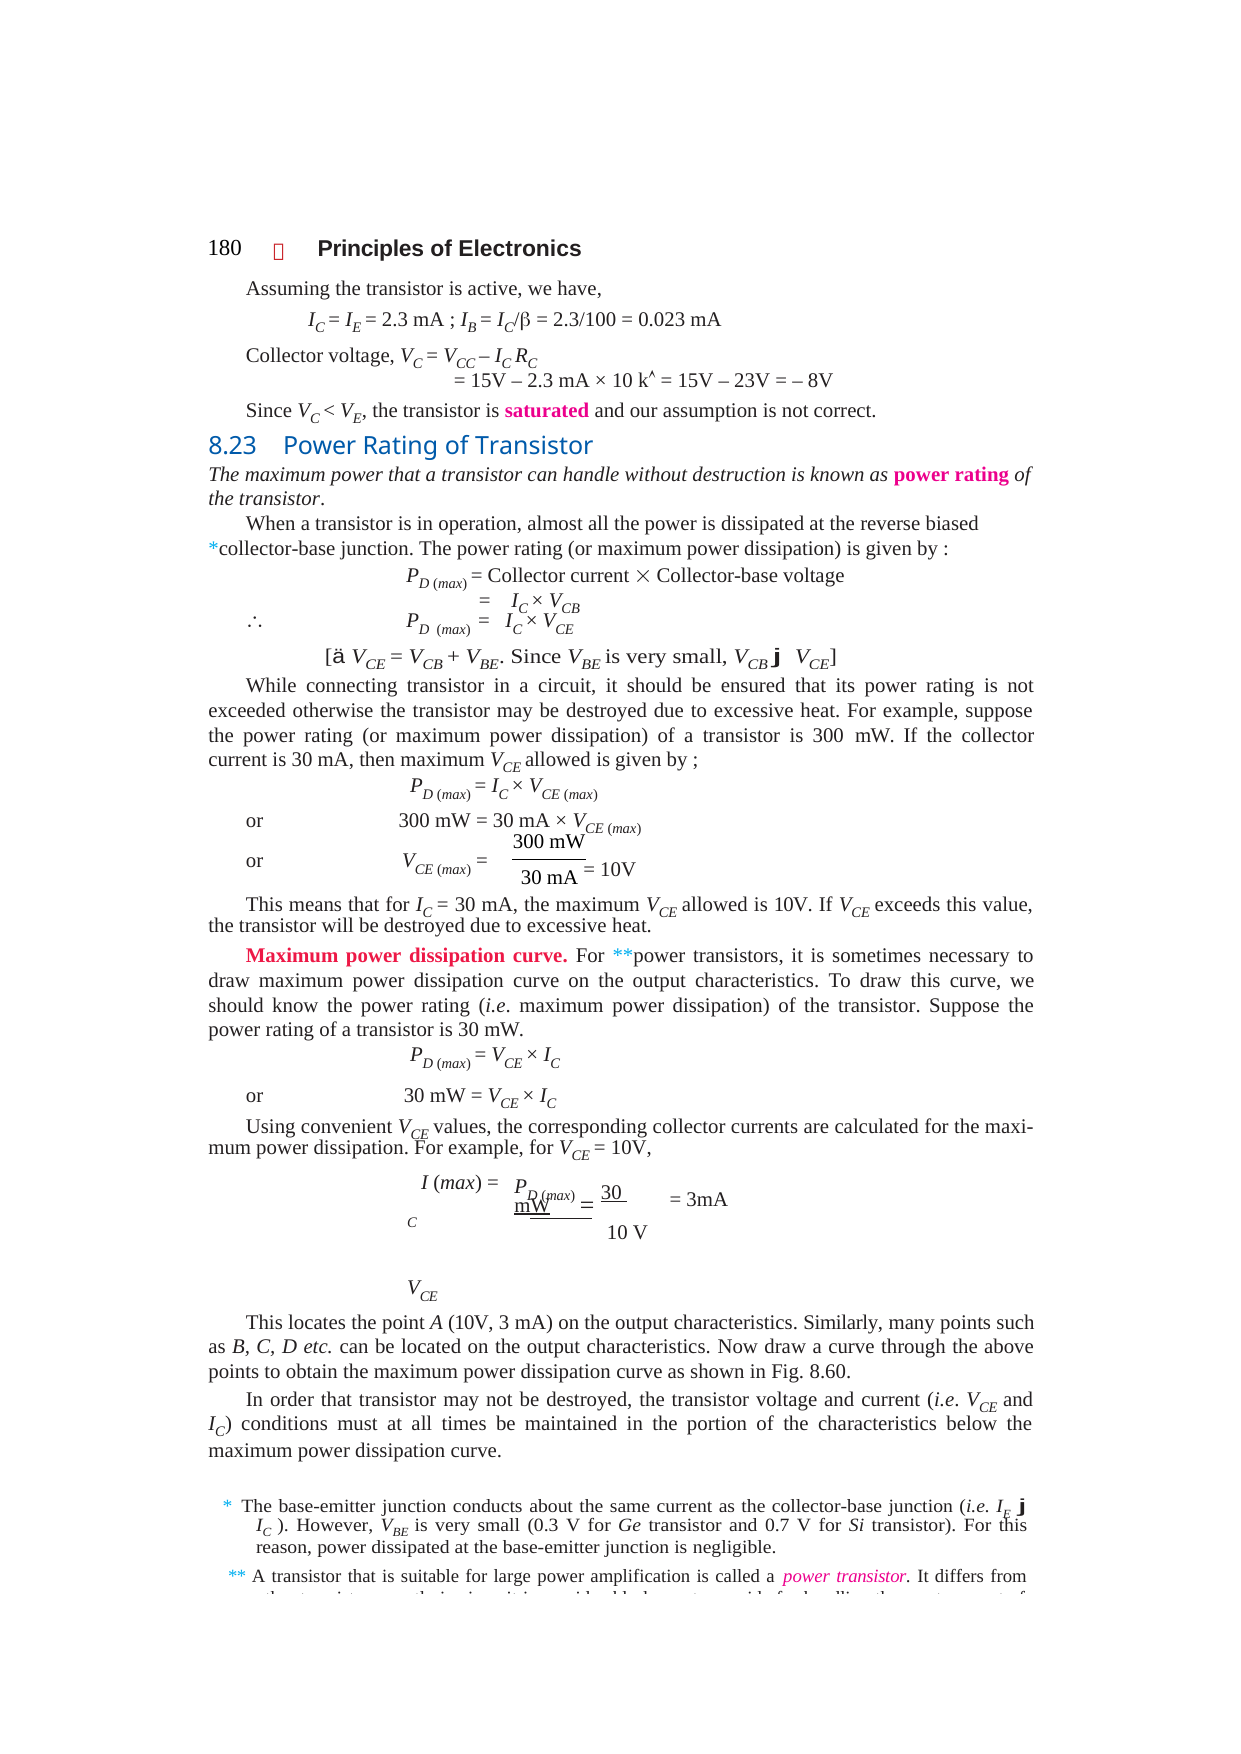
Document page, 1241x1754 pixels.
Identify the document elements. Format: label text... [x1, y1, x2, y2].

text When a transistor is in operation, almost all the power is dissipated at the reverse biased [246, 511, 1240, 535]
text 10 V [607, 1219, 1240, 1244]
text Since VC < VE, the transistor is saturated and our assumption is not correct. [246, 398, 1240, 426]
text IC = IE = 2.3 mA ; IB = IC/ = 2.3/100 = 0.023 mA [175, 307, 854, 336]
text or 30 mW = VCE × IC [246, 1083, 1240, 1111]
text 300 mW [513, 833, 1240, 852]
text or 300 mW = 30 mA × VCE (max) [246, 805, 1240, 833]
text PD (max)  30 mW [514, 1184, 658, 1217]
text Collector voltage, VC = VCC – IC RC [246, 339, 1240, 368]
text Using convenient VCE values, the corresponding collector currents are calculated for the maxi- mum power dissipation. For example, for VCE = 10V, [208, 1113, 1034, 1163]
text In order that transistor may not be destroyed, the transistor voltage and current (i.e. VCE and IC) conditions must at all times be maintained in the portion of the characteristics below the maximum power dissipation curve. [208, 1385, 1034, 1462]
text C VCE [407, 1219, 556, 1307]
text 30 mA = 10V [521, 852, 1240, 882]
text I (max) = [175, 1179, 498, 1192]
text PD (max) = IC × VCE (max) [410, 777, 1240, 805]
picture [623, 948, 631, 956]
text While connecting transistor in a circuit, it should be ensured that its power rating is not exceeded otherwise the transistor may be destroyed due to excessive heat. For example, suppose the power rating (or maximum power dissipation) of a transistor is 300 mW. If the collector current is 30 mA, then maximum VCE allowed is given by ; [208, 673, 1034, 776]
text = 15V – 2.3 mA × 10 k = 15V – 23V = – 8V [175, 368, 1112, 393]
subtitle Power Rating of Transistor [208, 426, 1240, 461]
text [ä VCE = VCB + VBE. Since VBE is very small, VCB j VCE] [175, 644, 986, 673]
text Maximum power dissipation curve. For **power transistors, it is sometimes necessary to draw maximum power dissipation curve on the output characteristics. To draw this curve, we should know the power rating (i.e. maximum power dissipation) of the transistor. Suppose the power rating of a transistor is 30 mW. [208, 943, 1034, 1041]
text = IC × VCB [478, 588, 1240, 612]
text This locates the point A (10V, 3 mA) on the output characteristics. Similarly, many points such as B, C, D etc. can be located on the output characteristics. Now draw a curve through the above points to obtain the maximum power dissipation curve as shown in Fig. 8.60. [208, 1310, 1034, 1383]
text  PD (max) = IC × VCE [246, 612, 1240, 640]
text PD (max) = VCE × IC [410, 1042, 1240, 1073]
text *collector-base junction. The power rating (or maximum power dissipation) is given by : [208, 536, 1240, 560]
text This means that for IC = 30 mA, the maximum VCE allowed is 10V. If VCE exceeds this value, the transistor will be destroyed due to excessive heat. [208, 892, 1034, 937]
text PD (max) = Collector current  Collector-base voltage [406, 560, 1240, 588]
text Assuming the transistor is active, we have, [246, 276, 1240, 300]
text = 3mA [669, 1196, 1240, 1209]
text The maximum power that a transistor can handle without destruction is known as power rating of the transistor. [208, 461, 1043, 510]
text or VCE (max) = [246, 852, 490, 880]
picture [229, 1570, 236, 1577]
